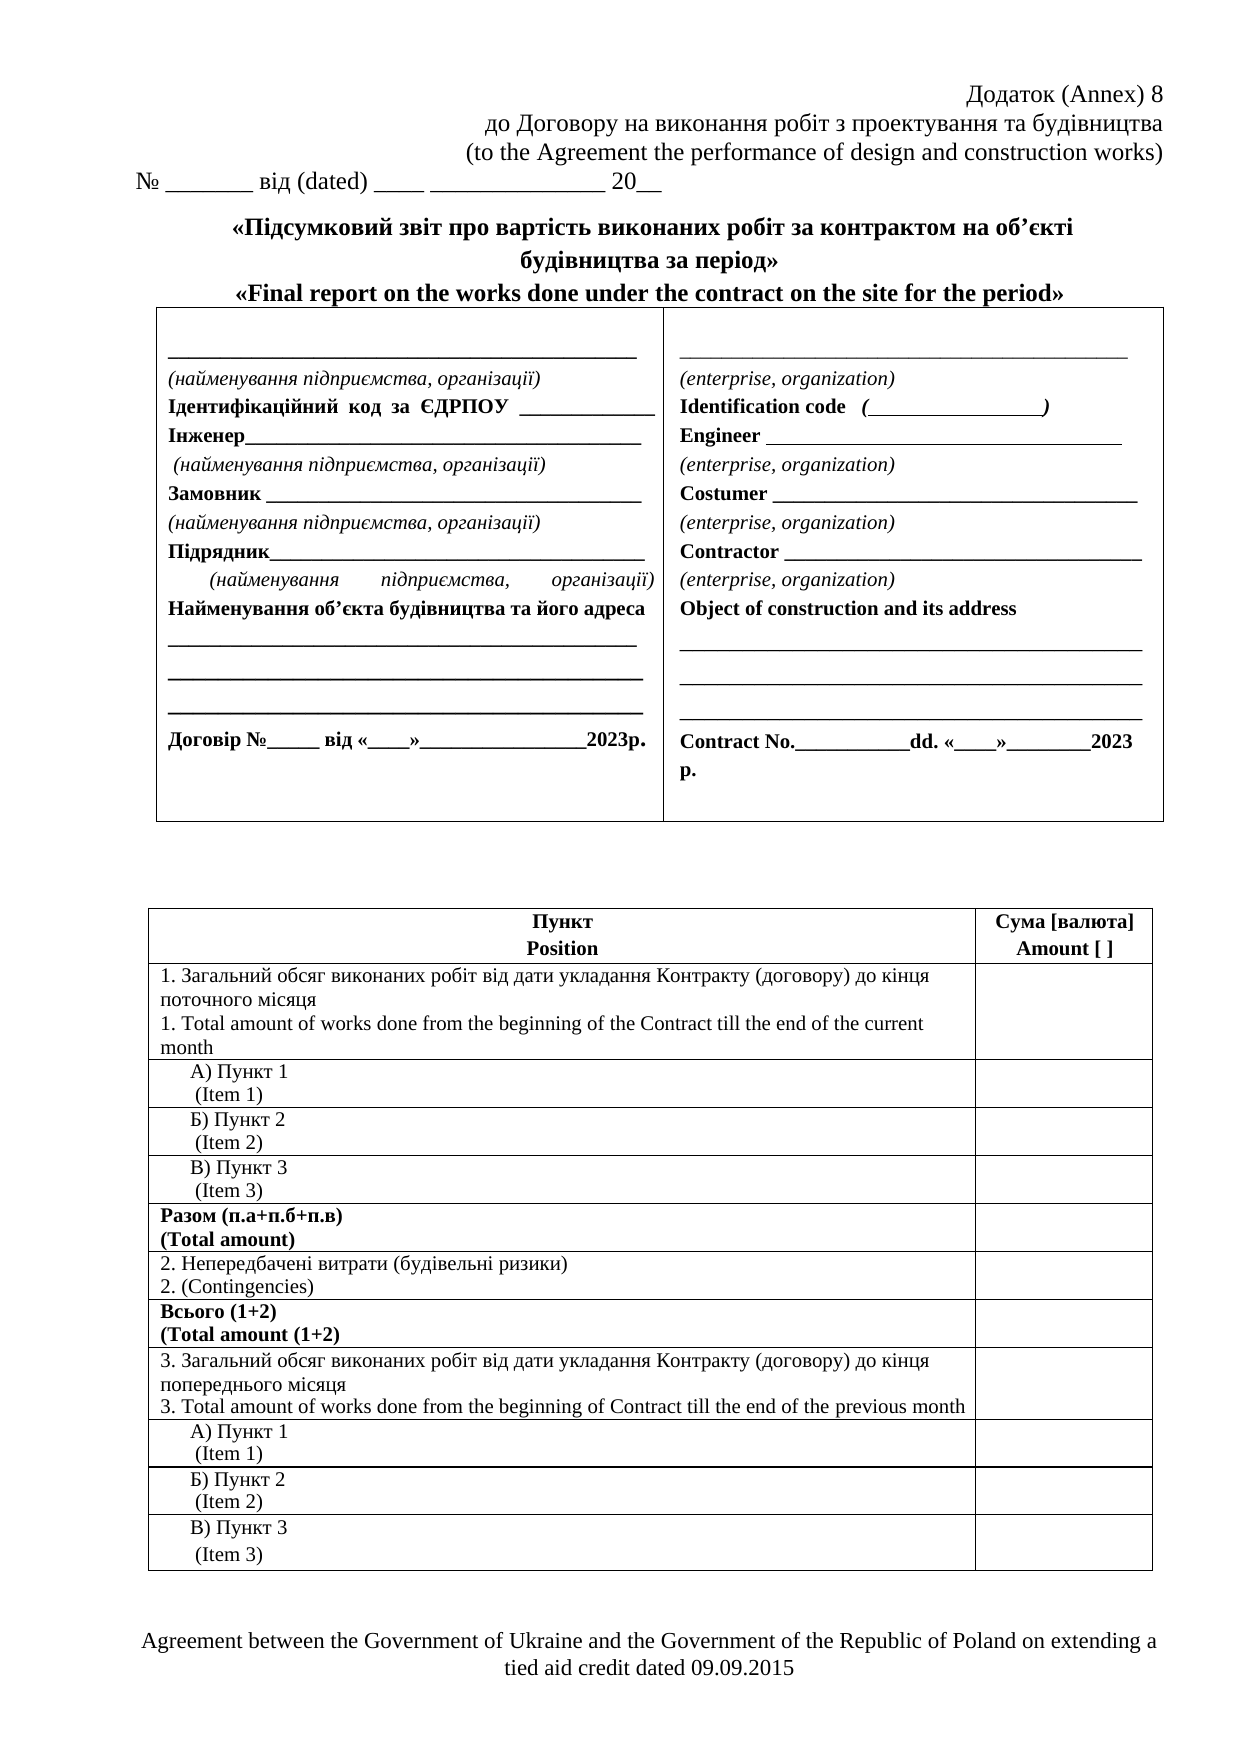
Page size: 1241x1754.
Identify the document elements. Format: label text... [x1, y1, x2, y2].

table_cell А) Пункт 1 (Item 1) [149, 1060, 975, 1107]
table_cell [976, 1515, 1152, 1569]
table_header ___________________________________________ (enterprise, organization) Identification code ( ) Engineer (enterprise, organization) Costumer ___________________________________ (enterprise, organization) Contractor __________________________________ (enterprise, organization) Object of construction and its address _____________________________________ _____________________________________ _____________________________________ Contract No.___________dd. «____»________2023 р. [664, 308, 1163, 821]
table_cell В) Пункт 3 (Item 3) [149, 1515, 975, 1569]
text «Підсумковий звіт про вартість виконаних робіт за контрактом на об’єкті будівництва за період» [156, 212, 1142, 274]
table_cell [976, 1060, 1152, 1107]
table_cell Б) Пункт 2 (Item 2) [149, 1468, 975, 1514]
table_cell Б) Пункт 2 (Item 2) [149, 1108, 975, 1155]
table_cell 1. Загальний обсяг виконаних робіт від дати укладання Контракту (договору) до кінця поточного місяця 1. Total amount of works done from the beginning of the Contract till the end of the current month [149, 964, 975, 1059]
text № _______ від (dated) ____ ______________ 20__ [135, 166, 1163, 195]
text (to the Agreement the performance of design and construction works) [135, 137, 1163, 166]
table_cell [976, 1108, 1152, 1155]
table_header Пункт Position [149, 909, 975, 963]
table_cell В) Пункт 3 (Item 3) [149, 1156, 975, 1202]
table_cell [976, 1300, 1152, 1347]
table_cell [976, 1468, 1152, 1514]
table_cell Всього (1+2) (Total amount (1+2) [149, 1300, 975, 1347]
table_cell [976, 1204, 1152, 1251]
table_cell Разом (п.а+п.б+п.в) (Total amount) [149, 1204, 975, 1251]
table_cell [976, 964, 1152, 1059]
table_cell [976, 1252, 1152, 1299]
table_cell 2. Непередбачені витрати (будівельні ризики) 2. (Contingencies) [149, 1252, 975, 1299]
table_cell [976, 1420, 1152, 1466]
table_cell [976, 1156, 1152, 1202]
table_cell 3. Загальний обсяг виконаних робіт від дати укладання Контракту (договору) до кінця попереднього місяця 3. Total amount of works done from the beginning of Contract till the end of the previous month [149, 1348, 975, 1418]
table_header Сума [валюта] Amount [ ] [976, 909, 1152, 963]
text Додаток (Annex) 8 [135, 79, 1163, 108]
table_cell А) Пункт 1 (Item 1) [149, 1420, 975, 1466]
table_header _____________________________________________ (найменування підприємства, організації) Ідентифікаційний код за ЄДРПОУ _____________ Інженер______________________________________ (найменування підприємства, організації) Замовник ____________________________________ (найменування підприємства, організації) Підрядник____________________________________ (найменування підприємства, організації) Найменування об’єкта будівництва та його адреса _____________________________________________ ______________________________________ ______________________________________ Договір №_____ від «____»________________2023р. [157, 308, 663, 821]
text «Final report on the works done under the contract on the site for the period» [156, 278, 1143, 307]
text до Договору на виконання робіт з проектування та будівництва [135, 108, 1163, 137]
table_cell [976, 1348, 1152, 1418]
